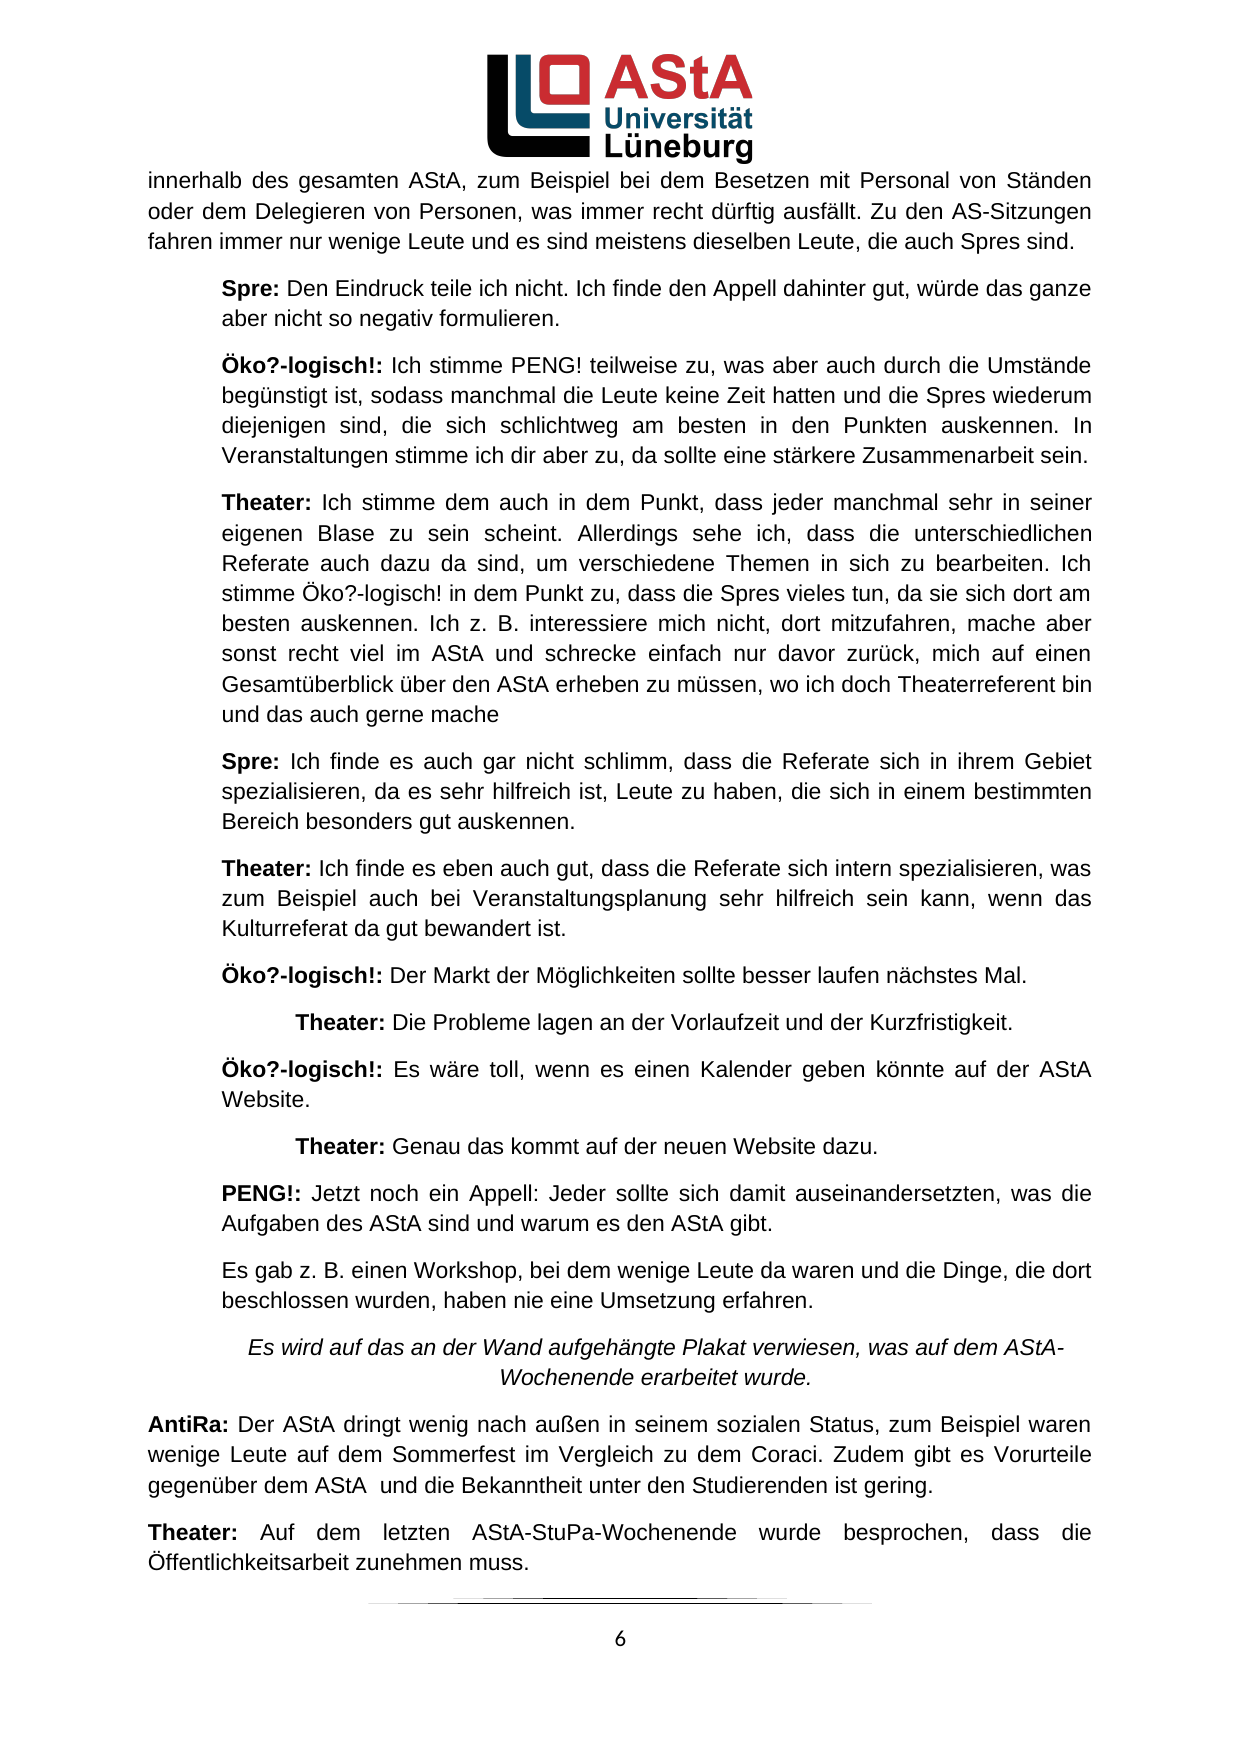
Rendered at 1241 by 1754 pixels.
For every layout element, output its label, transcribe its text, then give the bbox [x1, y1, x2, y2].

text Theater: Genau das kommt auf der neuen Website dazu. [295, 1133, 1093, 1159]
picture [487, 54, 753, 164]
text Öko?-logisch!: Ich stimme PENG! teilweise zu, was aber auch durch die Umstände begünstigt ist, sodass manchmal die Leute keine Zeit hatten und die Spres wiederum diejenigen sind, die sich schlichtweg am besten in den Punkten auskennen. In Veranstaltungen stimme ich dir aber zu, da sollte eine stärkere Zusammenarbeit sein. [221, 352, 1093, 469]
text Es wird auf das an der Wand aufgehängte Plakat verwiesen, was auf dem AStA-Wochenende erarbeitet wurde. [221, 1334, 1093, 1391]
text AntiRa: Der AStA dringt wenig nach außen in seinem sozialen Status, zum Beispiel waren wenige Leute auf dem Sommerfest im Vergleich zu dem Coraci. Zudem gibt es Vorurteile gegenüber dem AStA und die Bekanntheit unter den Studierenden ist gering. [148, 1411, 1093, 1498]
text Theater: Ich stimme dem auch in dem Punkt, dass jeder manchmal sehr in seiner eigenen Blase zu sein scheint. Allerdings sehe ich, dass die unterschiedlichen Referate auch dazu da sind, um verschiedene Themen in sich zu bearbeiten. Ich stimme Öko?-logisch! in dem Punkt zu, dass die Spres vieles tun, da sie sich dort am besten auskennen. Ich z. B. interessiere mich nicht, dort mitzufahren, mache aber sonst recht viel im AStA und schrecke einfach nur davor zurück, mich auf einen Gesamtüberblick über den AStA erheben zu müssen, wo ich doch Theaterreferent bin und das auch gerne mache [221, 489, 1093, 727]
text Spre: Den Eindruck teile ich nicht. Ich finde den Appell dahinter gut, würde das ganze aber nicht so negativ formulieren. [221, 275, 1093, 331]
text Öko?-logisch!: Es wäre toll, wenn es einen Kalender geben könnte auf der AStA Website. [221, 1056, 1093, 1112]
text Öko?-logisch!: Der Markt der Möglichkeiten sollte besser laufen nächstes Mal. [221, 962, 1093, 988]
text Theater: Auf dem letzten AStA-StuPa-Wochenende wurde besprochen, dass die Öffentlichkeitsarbeit zunehmen muss. [148, 1518, 1093, 1575]
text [148, 148, 1093, 254]
text Spre: Ich finde es auch gar nicht schlimm, dass die Referate sich in ihrem Gebiet spezialisieren, da es sehr hilfreich ist, Leute zu haben, die sich in einem bestimmten Bereich besonders gut auskennen. [221, 748, 1093, 834]
text Es gab z. B. einen Workshop, bei dem wenige Leute da waren und die Dinge, die dort beschlossen wurden, haben nie eine Umsetzung erfahren. [221, 1257, 1093, 1313]
text Theater: Ich finde es eben auch gut, dass die Referate sich intern spezialisieren, was zum Beispiel auch bei Veranstaltungsplanung sehr hilfreich sein kann, wenn das Kulturreferat da gut bewandert ist. [221, 855, 1093, 942]
text PENG!: Jetzt noch ein Appell: Jeder sollte sich damit auseinandersetzten, was die Aufgaben des AStA sind und warum es den AStA gibt. [221, 1180, 1093, 1236]
text Theater: Die Probleme lagen an der Vorlaufzeit und der Kurzfristigkeit. [295, 1009, 1093, 1035]
